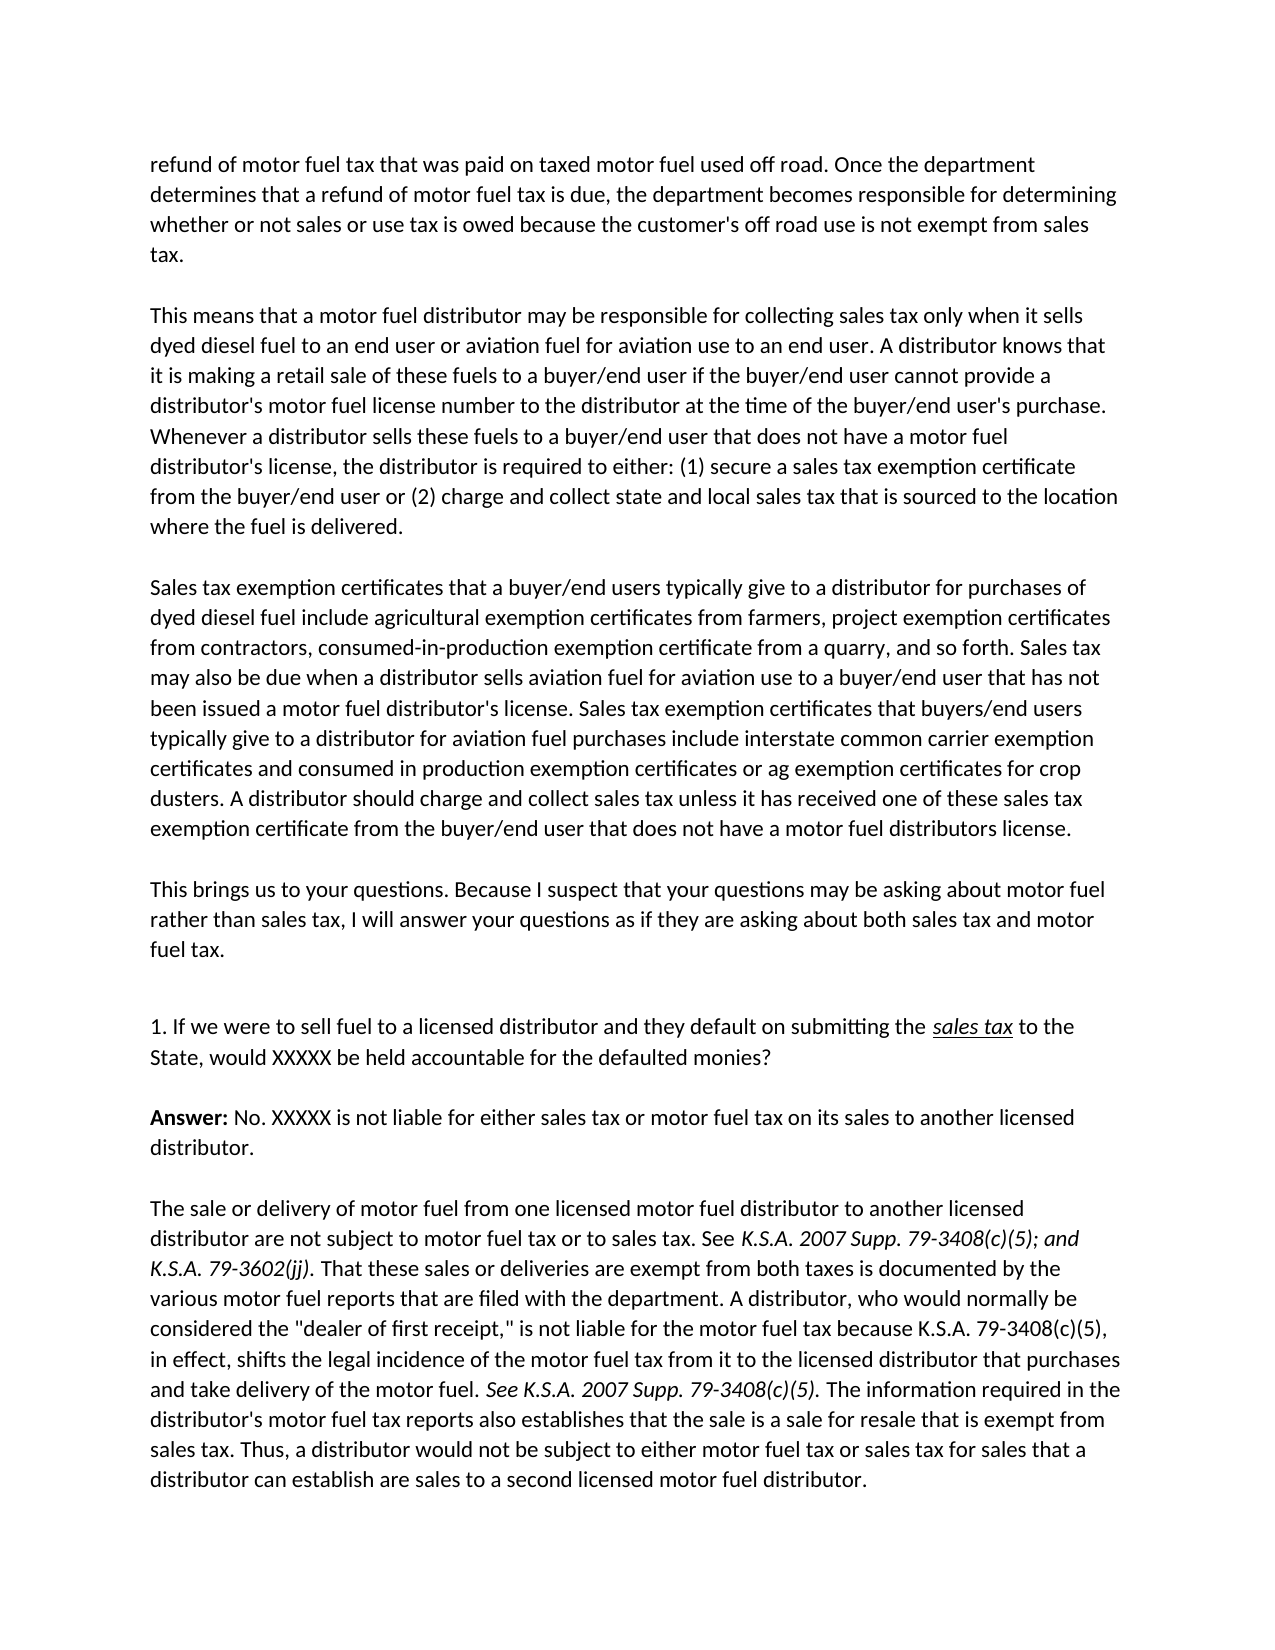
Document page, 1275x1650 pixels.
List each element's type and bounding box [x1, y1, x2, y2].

text [150, 982, 1125, 1494]
text [150, 150, 1125, 963]
